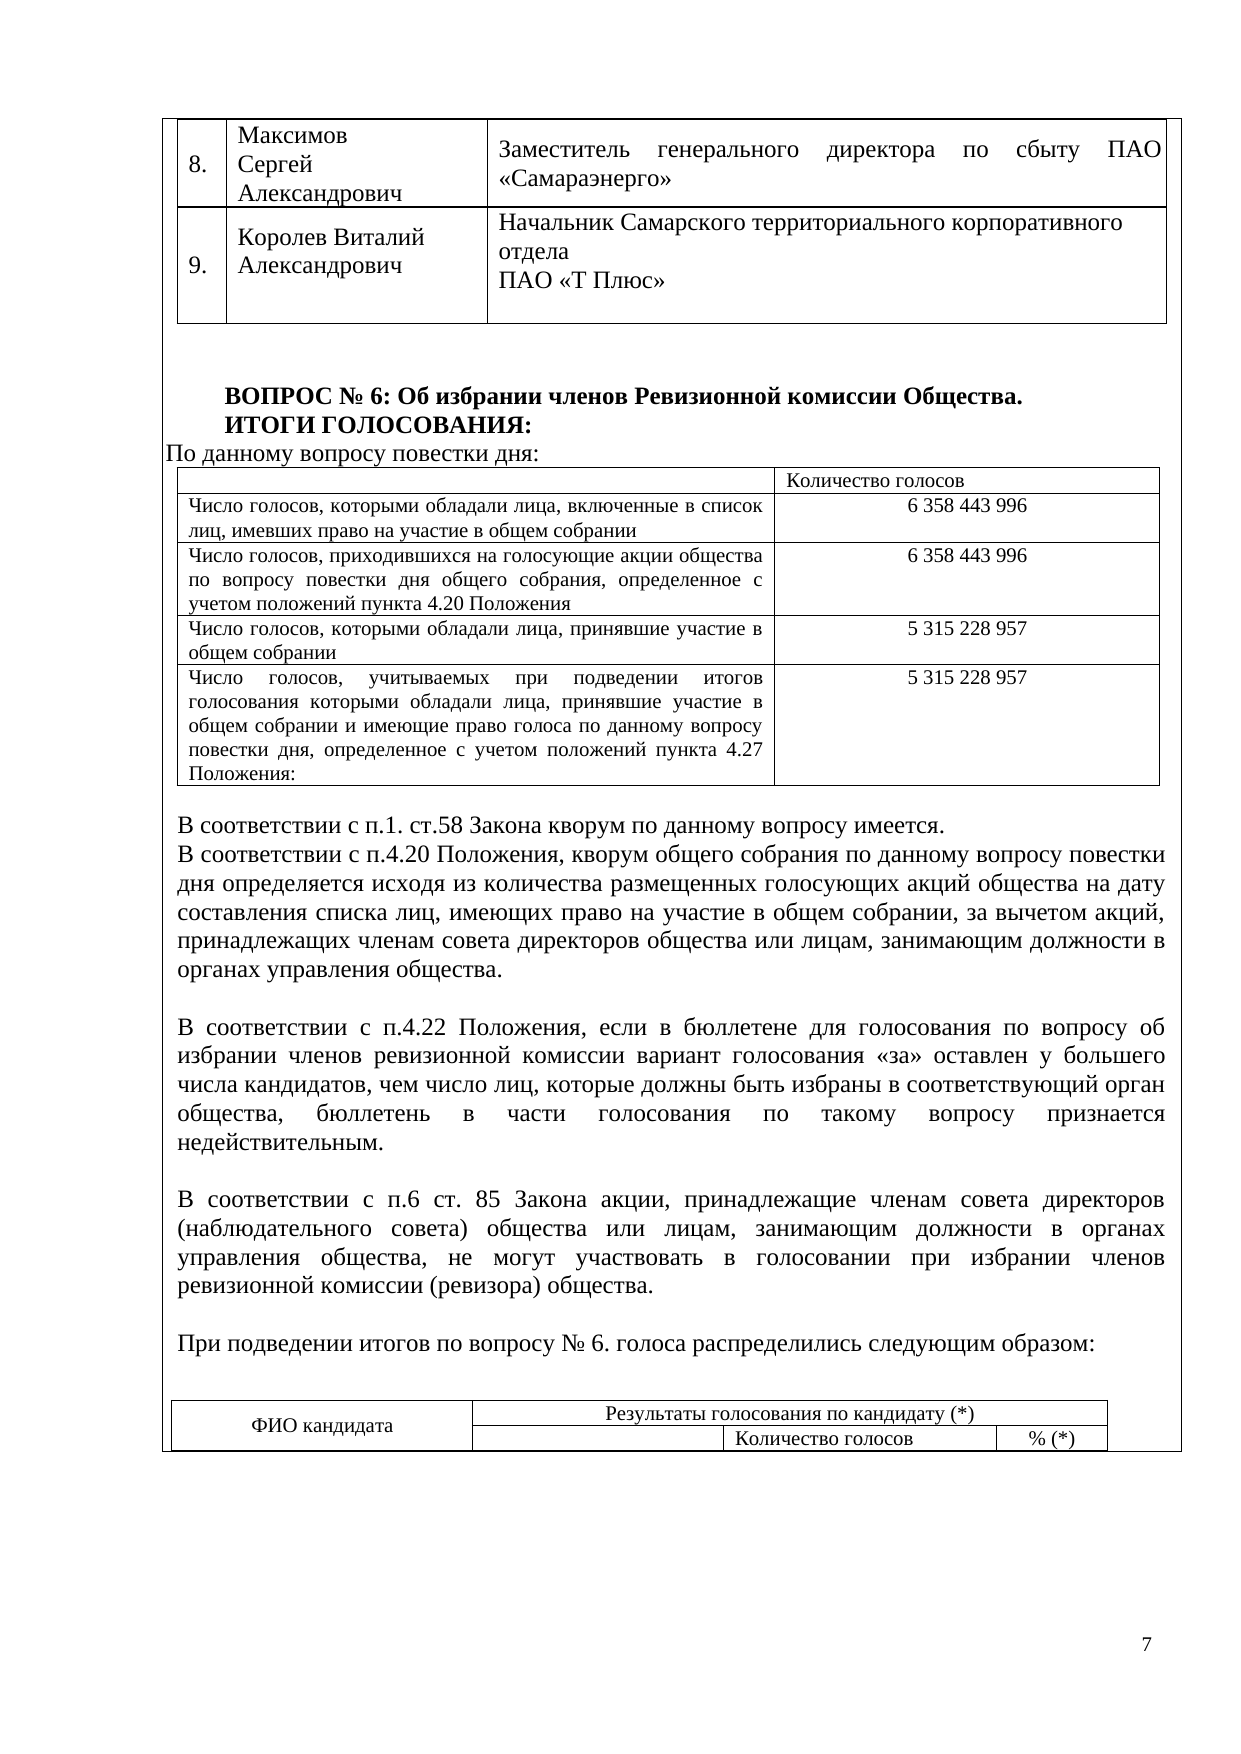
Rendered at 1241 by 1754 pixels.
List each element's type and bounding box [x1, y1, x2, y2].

table_cell [163, 119, 1181, 1451]
